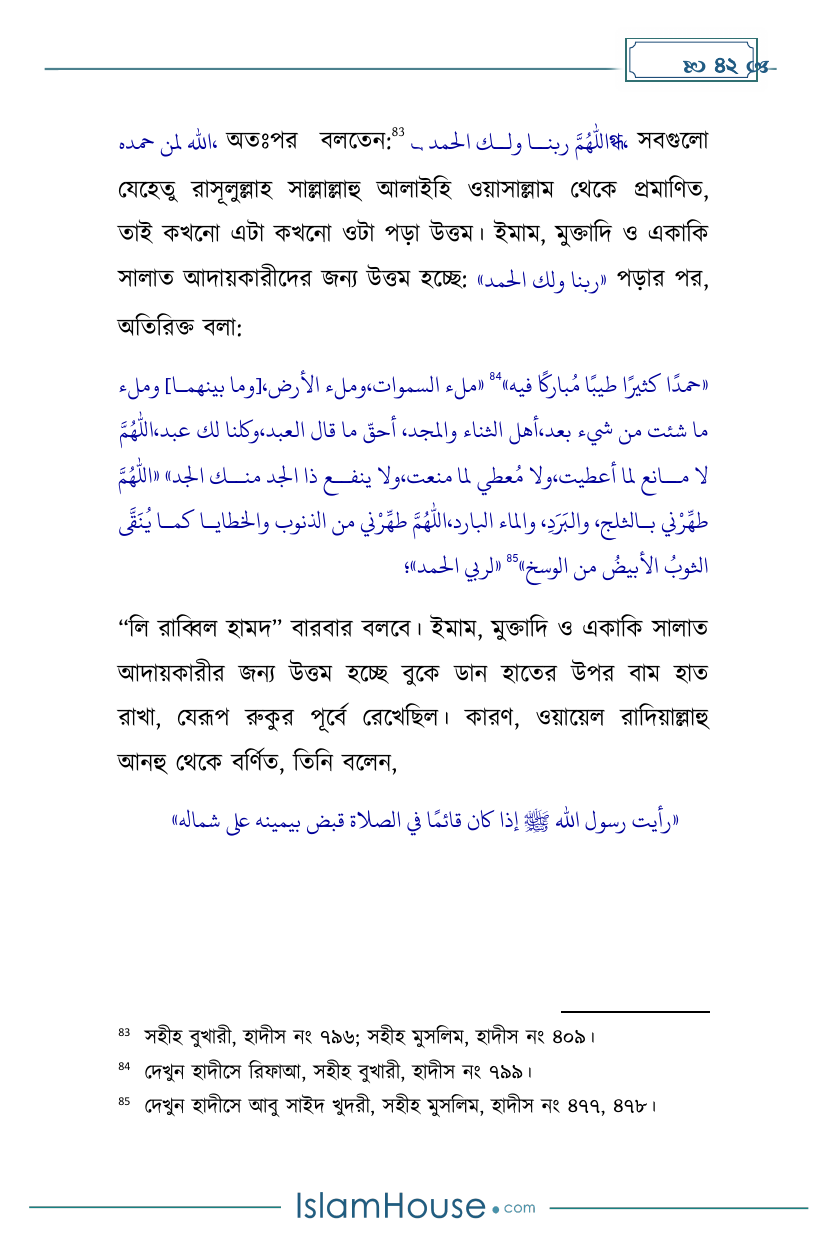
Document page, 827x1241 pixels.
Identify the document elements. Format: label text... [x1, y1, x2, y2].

text “লি রাব্বিল হামদ” বারবার বলবে। ইমাম, মুক্তাদি ও একাকি সালাত আদায়কারীর জন্য উত্তম হচ্ছে বুকে ডান হাতের উপর বাম হাত রাখা, যেরূপ রুকুর পূর্বে রেখেছিল। কারণ, ওয়ায়েল রাদিয়াল্লাহু আনহু থেকে বর্ণিত, তিনি বলেন, [118, 606, 709, 781]
text «رأيت رسول الله ﷺ إذا كان قائمًا في الصلاة قبض بيمينه على شماله» [118, 799, 709, 841]
picture [289, 1187, 809, 1225]
text «حمدًا كثيرًا طيبًا مُباركًا فيه» «ملء السموات،وملء الأرض،[وما بينهما] وملء ما شئت من شيء بعد،أهل الثناء والمجد، أحقّ ما قال العبد،وكلنا لك عبد،اللهم لا مانع لما أعطيت،ولا مُعطي لما منعت،ولا ينفع ذا الجد منك الجد» «اللهم طهِّرْني بالثلج، والبَرَدِ، والماء البارد،اللهم طهِّرْني من الذنوب والخطايا كما يُنَقَّى الثوبُ الأبيضُ من الوسخ» «لربي الحمد»؛ [118, 364, 709, 588]
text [118, 118, 709, 346]
picture [22, 1186, 281, 1224]
